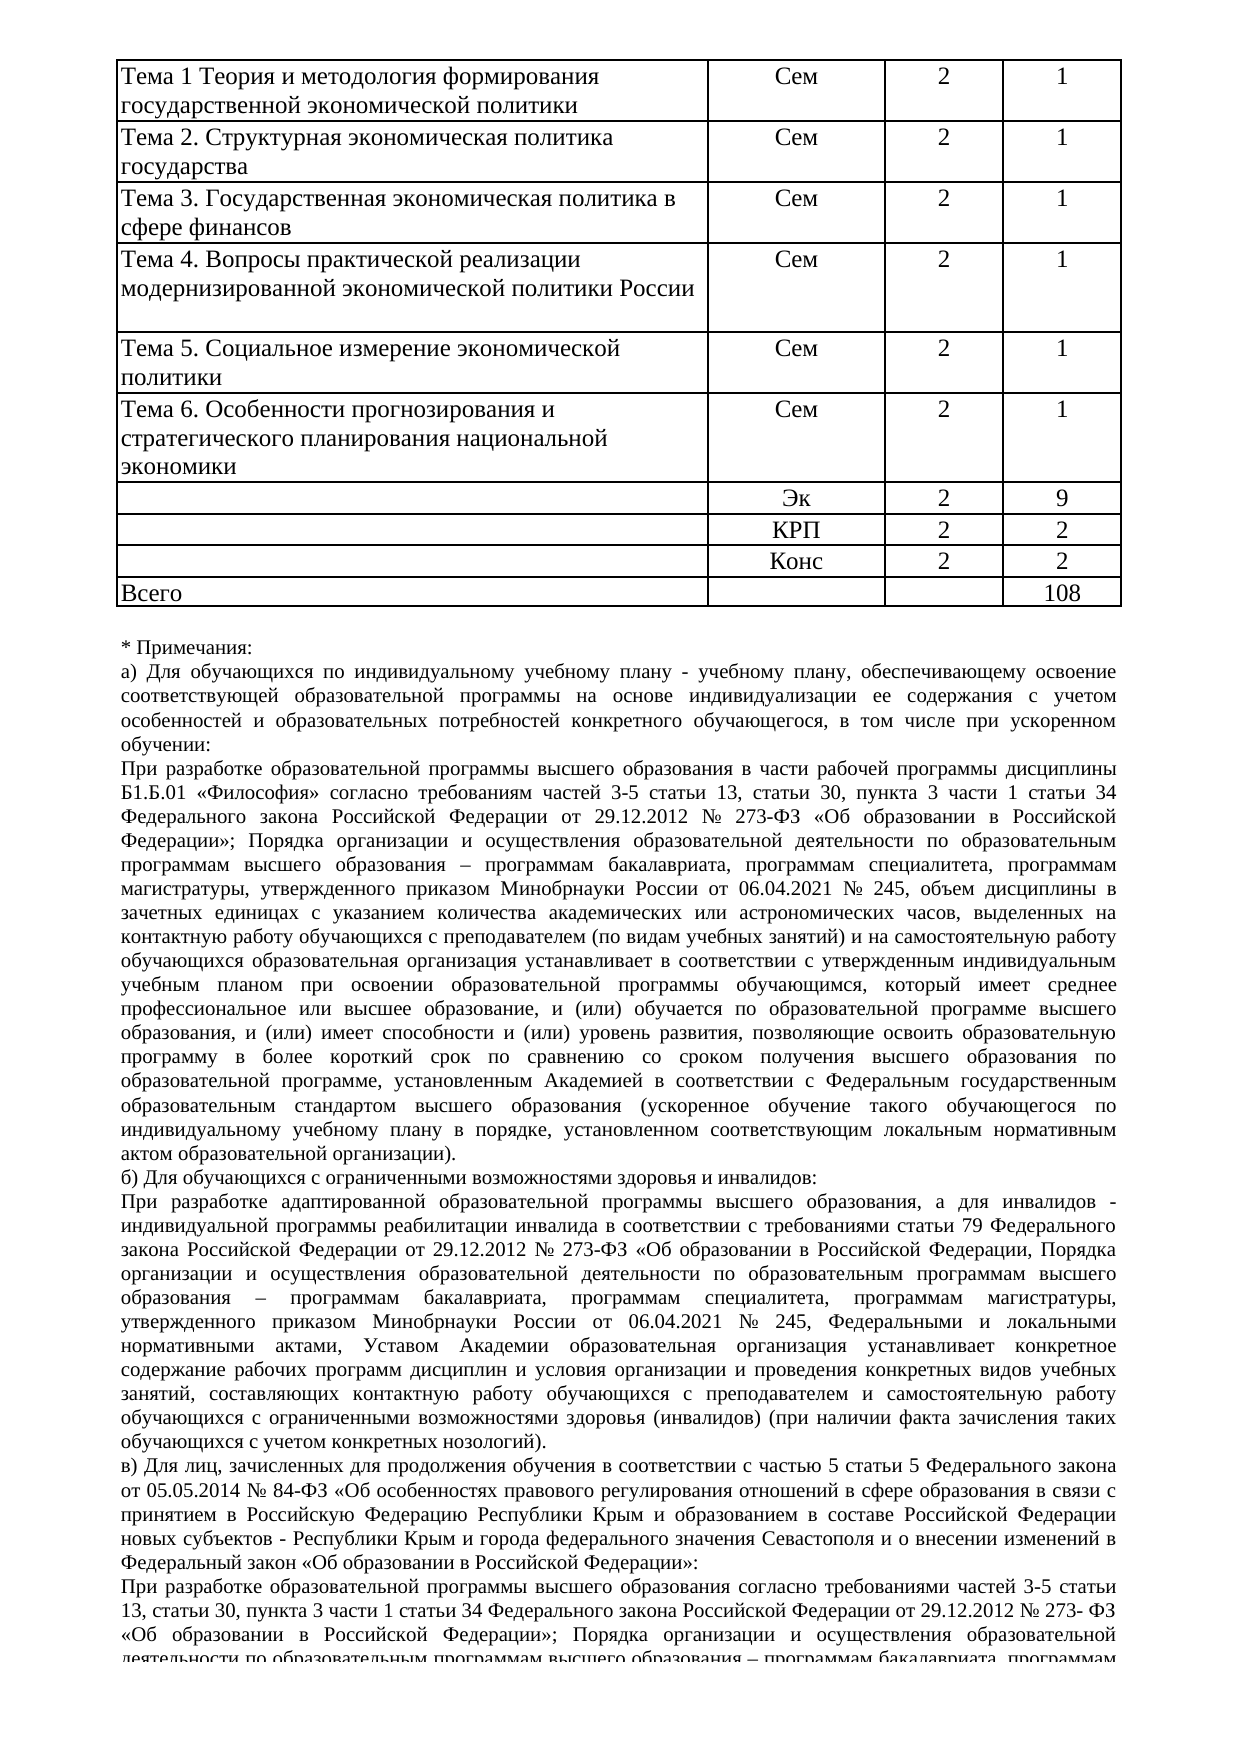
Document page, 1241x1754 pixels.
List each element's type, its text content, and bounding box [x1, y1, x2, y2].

table_cell [118, 483, 707, 513]
table_cell Сем [709, 122, 884, 181]
table_cell 1 [1004, 394, 1120, 481]
table_cell 2 [886, 394, 1002, 481]
table_cell 1 [1004, 183, 1120, 242]
table_cell [118, 515, 707, 544]
table_cell 2 [886, 333, 1002, 392]
table_cell Сем [709, 244, 884, 331]
table_cell 2 [886, 122, 1002, 181]
table_cell Сем [709, 333, 884, 392]
table_cell КРП [709, 515, 884, 544]
table_cell Конс [709, 546, 884, 576]
table_cell [709, 578, 884, 605]
table_header 2 [886, 61, 1002, 120]
table_cell * Примечания: а) Для обучающихся по индивидуальному учебному плану - учебному плану, обеспечивающему освоение соответствующей образовательной программы на основе индивидуализации ее содержания с учетом особенностей и образовательных потребностей конкретного обучающегося, в том числе при ускоренном обучении: При разработке образовательной программы высшего образования в части рабочей программы дисциплины Б1.Б.01 «Философия» согласно требованиям частей 3-5 статьи 13, статьи 30, пункта 3 части 1 статьи 34 Федерального закона Российской Федерации от 29.12.2012 № 273-ФЗ «Об образовании в Российской Федерации»; Порядка организации и осуществления образовательной деятельности по образовательным программам высшего образования – программам бакалавриата, программам специалитета, программам магистратуры, утвержденного приказом Минобрнауки России от 06.04.2021 № 245, объем дисциплины в зачетных единицах с указанием количества академических или астрономических часов, выделенных на контактную работу обучающихся с преподавателем (по видам учебных занятий) и на самостоятельную работу обучающихся образовательная организация устанавливает в соответствии с утвержденным индивидуальным учебным планом при освоении образовательной программы обучающимся, который имеет среднее профессиональное или высшее образование, и (или) обучается по образовательной программе высшего образования, и (или) имеет способности и (или) уровень развития, позволяющие освоить образовательную программу в более короткий срок по сравнению со сроком получения высшего образования по образовательной программе, установленным Академией в соответствии с Федеральным государственным образовательным стандартом высшего образования (ускоренное обучение такого обучающегося по индивидуальному учебному плану в порядке, установленном соответствующим локальным нормативным актом образовательной организации). б) Для обучающихся с ограниченными возможностями здоровья и инвалидов: При разработке адаптированной образовательной программы высшего образования, а для инвалидов - индивидуальной программы реабилитации инвалида в соответствии с требованиями статьи 79 Федерального закона Российской Федерации от 29.12.2012 № 273-ФЗ «Об образовании в Российской Федерации, Порядка организации и осуществления образовательной деятельности по образовательным программам высшего образования – программам бакалавриата, программам специалитета, программам магистратуры, утвержденного приказом Минобрнауки России от 06.04.2021 № 245, Федеральными и локальными нормативными актами, Уставом Академии образовательная организация устанавливает конкретное содержание рабочих программ дисциплин и условия организации и проведения конкретных видов учебных занятий, составляющих контактную работу обучающихся с преподавателем и самостоятельную работу обучающихся с ограниченными возможностями здоровья (инвалидов) (при наличии факта зачисления таких обучающихся с учетом конкретных нозологий). в) Для лиц, зачисленных для продолжения обучения в соответствии с частью 5 статьи 5 Федерального закона от 05.05.2014 № 84-ФЗ «Об особенностях правового регулирования отношений в сфере образования в связи с принятием в Российскую Федерацию Республики Крым и образованием в составе Российской Федерации новых субъектов - Республики Крым и города федерального значения Севастополя и о внесении изменений в Федеральный закон «Об образовании в Российской Федерации»: При разработке образовательной программы высшего образования согласно требованиями частей 3-5 статьи 13, статьи 30, пункта 3 части 1 статьи 34 Федерального закона Российской Федерации от 29.12.2012 № 273- ФЗ «Об образовании в Российской Федерации»; Порядка организации и осуществления образовательной деятельности по образовательным программам высшего образования – программам бакалавриата, программам специалитета, программам магистратуры, утвержденного приказом [117, 607, 1121, 1662]
table_cell 2 [886, 244, 1002, 331]
table_cell Тема 4. Вопросы практической реализации модернизированной экономической политики России [118, 244, 707, 331]
table_cell Тема 5. Социальное измерение экономической политики [118, 333, 707, 392]
table_cell 2 [886, 515, 1002, 544]
table_cell Сем [709, 183, 884, 242]
table_cell 2 [1004, 546, 1120, 576]
table_header Сем [709, 61, 884, 120]
table_cell [118, 546, 707, 576]
table_cell 108 [1004, 578, 1120, 605]
table_cell 1 [1004, 244, 1120, 331]
table_cell 2 [886, 183, 1002, 242]
table_cell Сем [709, 394, 884, 481]
table_cell Тема 3. Государственная экономическая политика в сфере финансов [118, 183, 707, 242]
table_cell 9 [1004, 483, 1120, 513]
table_header Тема 1 Теория и методология формирования государственной экономической политики [118, 61, 707, 120]
table_header 1 [1004, 61, 1120, 120]
table_cell [886, 578, 1002, 605]
table_cell Тема 2. Структурная экономическая политика государства [118, 122, 707, 181]
table_cell 2 [886, 483, 1002, 513]
table_cell Тема 6. Особенности прогнозирования и стратегического планирования национальной экономики [118, 394, 707, 481]
table_cell 2 [886, 546, 1002, 576]
table_cell 2 [1004, 515, 1120, 544]
table_cell Всего [118, 578, 707, 605]
table_cell 1 [1004, 122, 1120, 181]
table_cell 1 [1004, 333, 1120, 392]
table_cell Эк [709, 483, 884, 513]
